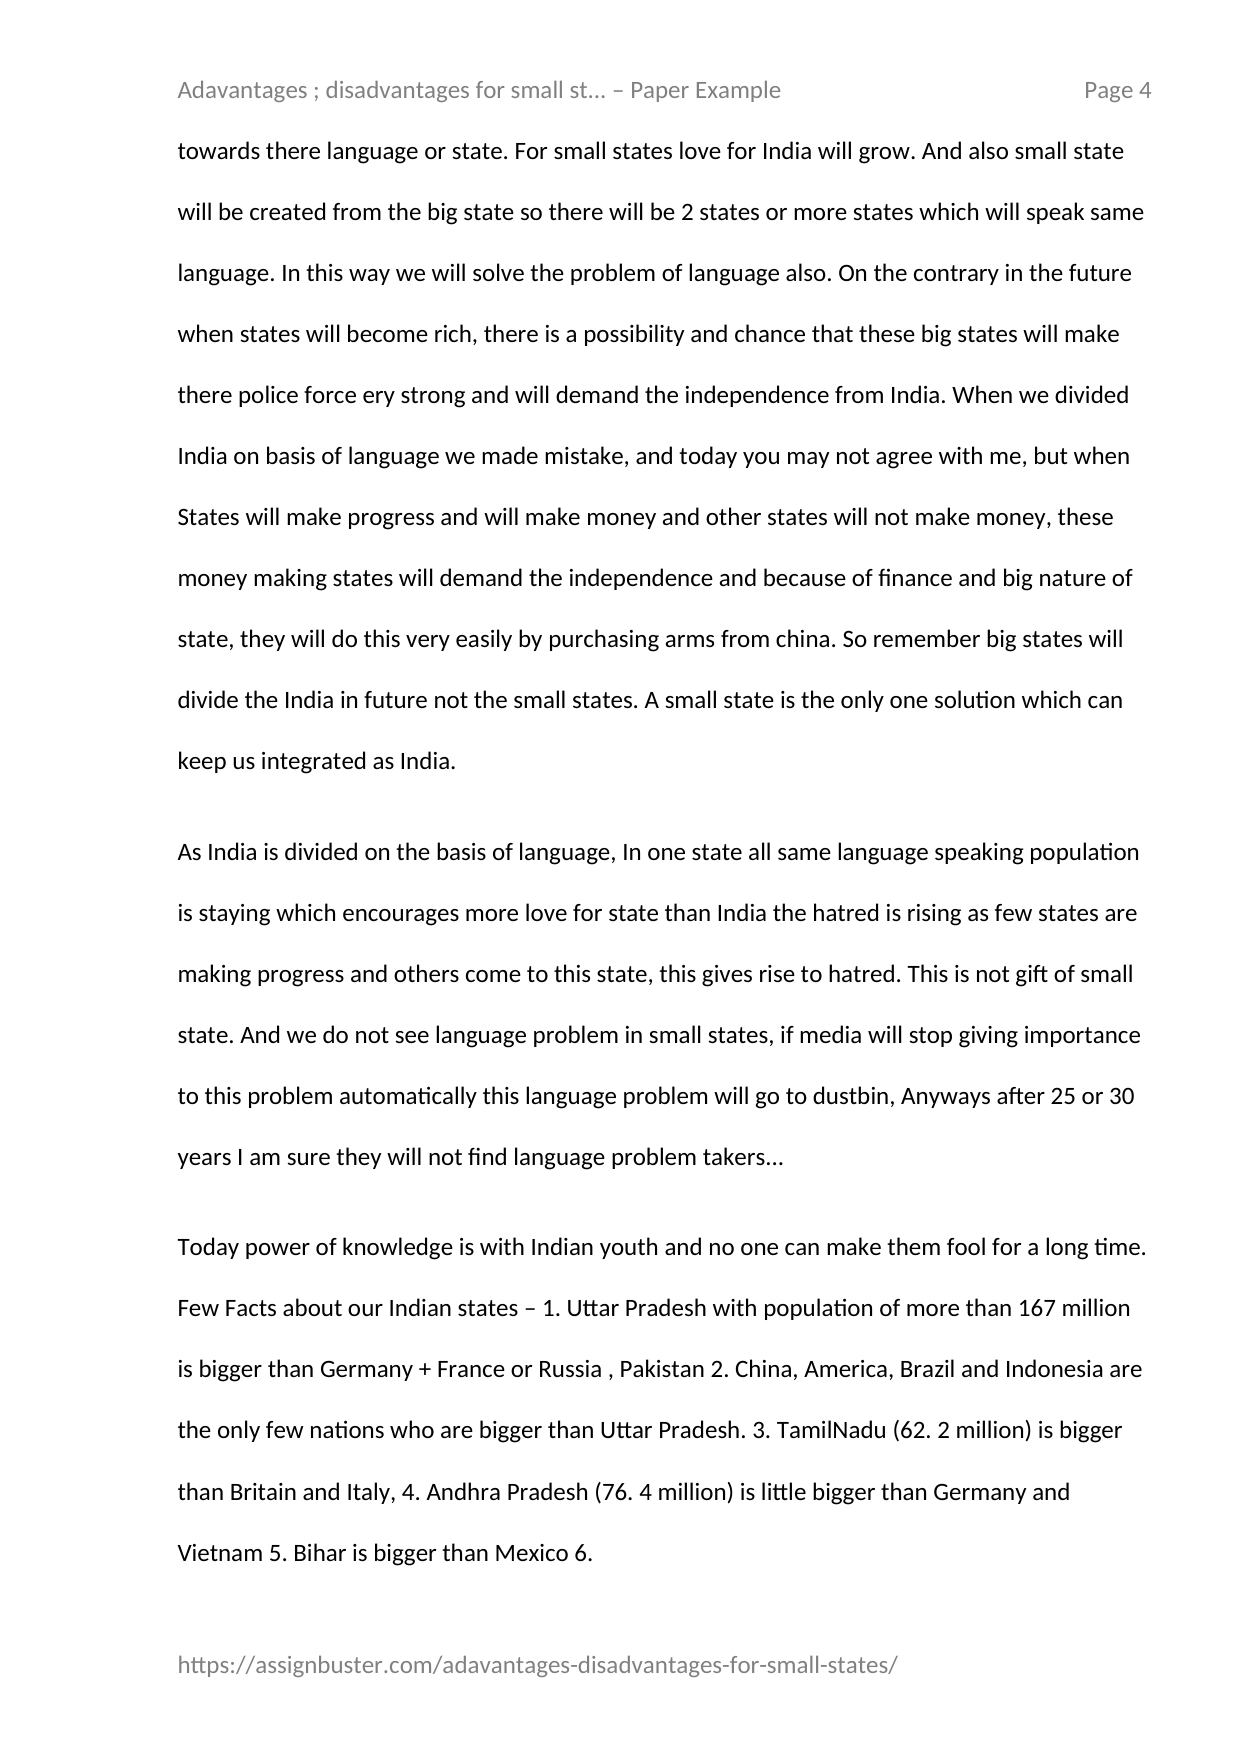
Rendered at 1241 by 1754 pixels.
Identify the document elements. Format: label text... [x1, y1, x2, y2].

text Today power of knowledge is with Indian youth and no one can make them fool for a long time. Few Facts about our Indian states – 1. Uttar Pradesh with population of more than 167 million is bigger than Germany + France or Russia , Pakistan 2. China, America, Brazil and Indonesia are the only few nations who are bigger than Uttar Pradesh. 3. TamilNadu (62. 2 million) is bigger than Britain and Italy, 4. Andhra Pradesh (76. 4 million) is little bigger than Germany and Vietnam 5. Bihar is bigger than Mexico 6. [177, 1231, 1152, 1567]
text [177, 135, 1152, 776]
text As India is divided on the basis of language, In one state all same language speaking population is staying which encourages more love for state than India the hatred is rising as few states are making progress and others come to this state, this gives rise to hatred. This is not gift of small state. And we do not see language problem in small states, if media will stop giving importance to this problem automatically this language problem will go to dustbin, Anyways after 25 or 30 years I am sure they will not find language problem takers... [177, 836, 1152, 1171]
